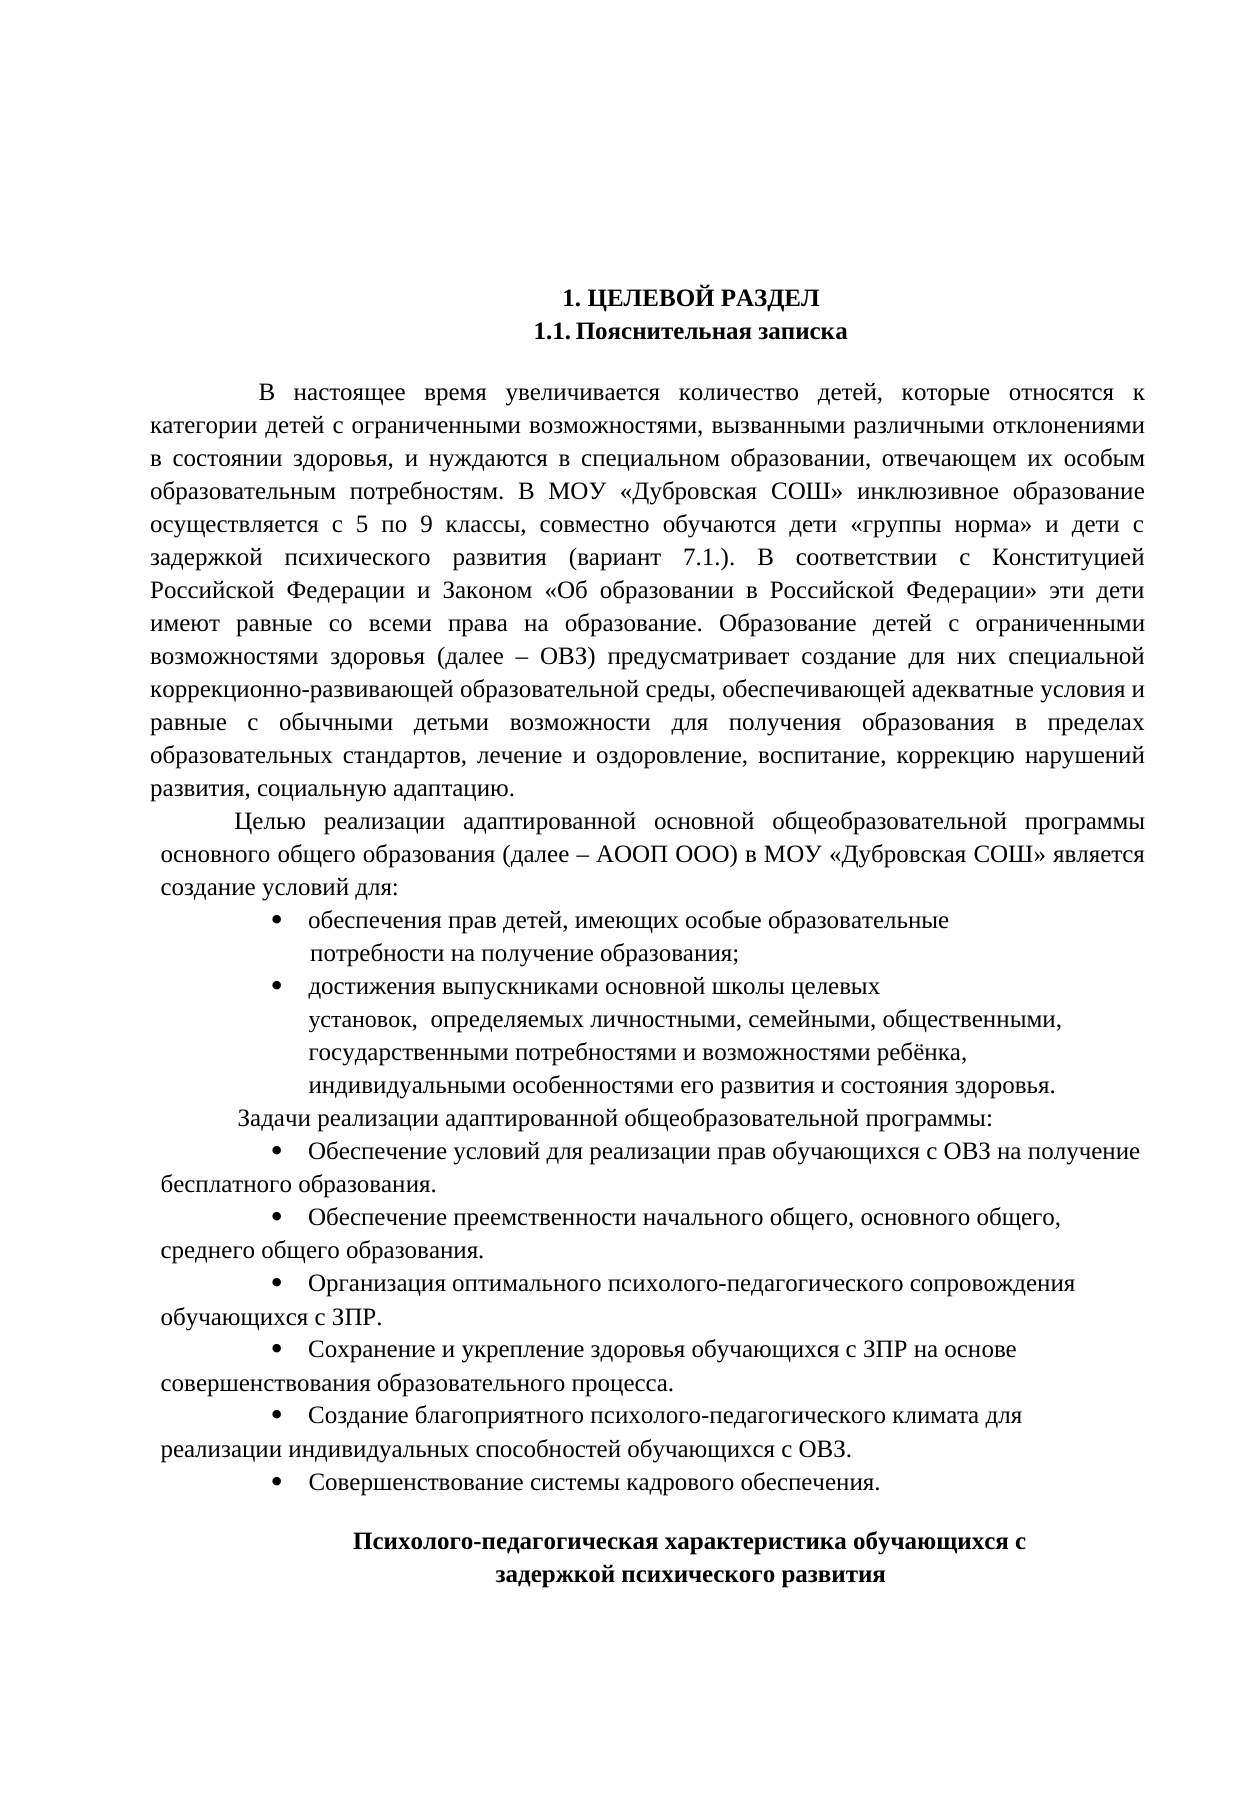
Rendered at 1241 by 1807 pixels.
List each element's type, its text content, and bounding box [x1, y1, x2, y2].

text Целью реализации адаптированной основной общеобразовательной программы основного общего образования (далее – АООП ООО) в МОУ «Дубровская СОШ» является создание условий для: [160, 806, 1146, 901]
list обеспечения прав детей, имеющих особые образовательные [160, 905, 1144, 934]
text Задачи реализации адаптированной общеобразовательной программы: [150, 1103, 1146, 1132]
text потребности на получение образования; [272, 938, 1144, 967]
list Организация оптимального психолого-педагогического сопровождения обучающихся с ЗПР. [160, 1268, 1144, 1330]
text В настоящее время увеличивается количество детей, которые относятся к категории детей с ограниченными возможностями, вызванными различными отклонениями в состоянии здоровья, и нуждаются в специальном образовании, отвечающем их особым образовательным потребностям. В МОУ «Дубровская СОШ» инклюзивное образование осуществляется с 5 по 9 классы, совместно обучаются дети «группы норма» и дети с задержкой психического развития (вариант 7.1.). В соответствии с Конституцией Российской Федерации и Законом «Об образовании в Российской Федерации» эти дети имеют равные со всеми права на образование. Образование детей с ограниченными возможностями здоровья (далее – ОВЗ) предусматривает создание для них специальной коррекционно-развивающей образовательной среды, обеспечивающей адекватные условия и равные с обычными детьми возможности для получения образования в пределах образовательных стандартов, лечение и оздоровление, воспитание, коррекцию нарушений развития, социальную адаптацию. [150, 377, 1146, 802]
list Сохранение и укрепление здоровья обучающихся с ЗПР на основе совершенствования образовательного процесса. [160, 1334, 1144, 1396]
list ЦЕЛЕВОЙ РАЗДЕЛ [562, 283, 1146, 312]
list Пояснительная записка [533, 316, 1146, 345]
list Обеспечение условий для реализации прав обучающихся с ОВЗ на получение бесплатного образования. [160, 1136, 1144, 1198]
list Обеспечение преемственности начального общего, основного общего, среднего общего образования. [160, 1202, 1144, 1264]
text задержкой психического развития [150, 1559, 1231, 1587]
list достижения выпускниками основной школы целевых установок,определяемых личностными, семейными, общественными, государственными потребностями и возможностями ребёнка, индивидуальными особенностями его развития и состояния здоровья. [272, 971, 1146, 1099]
list Создание благоприятного психолого-педагогического климата для реализации индивидуальных способностей обучающихся с ОВЗ. [160, 1401, 1144, 1462]
list Совершенствование системы кадрового обеспечения. [272, 1467, 1146, 1495]
text Психолого-педагогическая характеристика обучающихся с [150, 1526, 1229, 1554]
